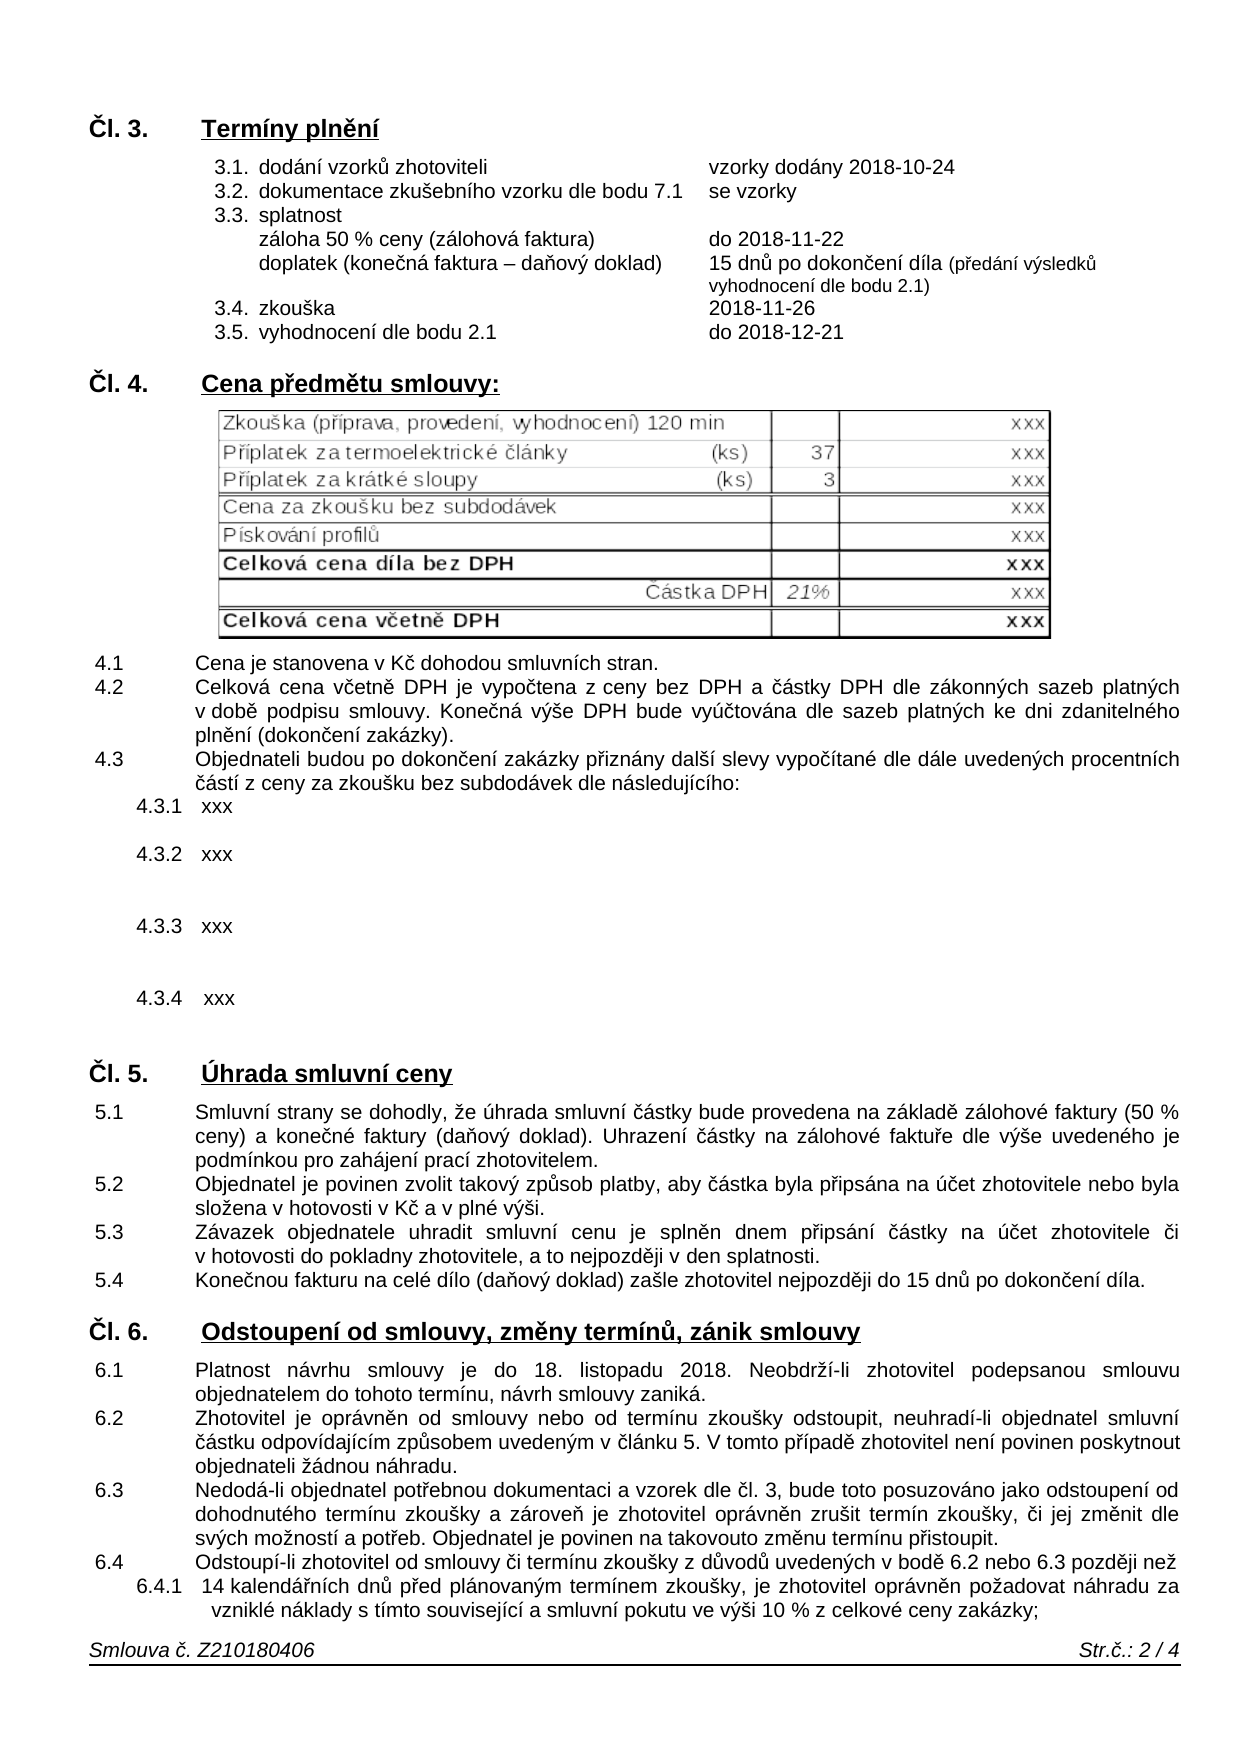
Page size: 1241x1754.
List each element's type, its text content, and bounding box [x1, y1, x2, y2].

table_cell do 2018-11-22 15 dnů po dokončení díla (předání výsledků vyhodnocení dle bodu 2.1) [701, 203, 1181, 296]
text Cena je stanovena v Kč dohodou smluvních stran. [94, 651, 1181, 674]
table_cell do 2018-12-21 [701, 320, 1181, 344]
text Odstoupení od smlouvy, změny termínů, zánik smlouvy [89, 1317, 1181, 1346]
text Objednateli budou po dokončení zakázky přiznány další slevy vypočítané dle dále uvedených procentních částí z ceny za zkoušku bez subdodávek dle následujícího: [94, 746, 1181, 794]
text Celková cena včetně DPH je vypočtena z ceny bez DPH a částky DPH dle zákonných sazeb platných v době podpisu smlouvy. Konečná výše DPH bude vyúčtována dle sazeb platných ke dni zdanitelného plnění (dokončení zakázky). [94, 674, 1181, 746]
table_cell se vzorky [701, 179, 1181, 203]
text xxx [136, 842, 1181, 866]
text Objednatel je povinen zvolit takový způsob platby, aby částka byla připsána na účet zhotovitele nebo byla složena v hotovosti v Kč a v plné výši. [94, 1172, 1181, 1220]
text Úhrada smluvní ceny [89, 1059, 1181, 1088]
text Odstoupí-li zhotovitel od smlouvy či termínu zkoušky z důvodů uvedených v bodě 6.2 nebo 6.3 později než [94, 1550, 1181, 1574]
text Cena předmětu smlouvy: [89, 369, 1181, 398]
table_cell 3.2. dokumentace zkušebního vzorku dle bodu 7.1 [199, 179, 701, 203]
table_cell 3.4. zkouška [199, 296, 701, 320]
table_header vzorky dodány 2018-10-24 [701, 155, 1181, 179]
text Konečnou fakturu na celé dílo (daňový doklad) zašle zhotovitel nejpozději do 15 dnů po dokončení díla. [94, 1268, 1181, 1292]
text xxx [136, 986, 1181, 1010]
text Závazek objednatele uhradit smluvní cenu je splněn dnem připsání částky na účet zhotovitele či v hotovosti do pokladny zhotovitele, a to nejpozději v den splatnosti. [94, 1220, 1181, 1268]
text Zhotovitel je oprávněn od smlouvy nebo od termínu zkoušky odstoupit, neuhradí-li objednatel smluvní částku odpovídajícím způsobem uvedeným v článku 5. V tomto případě zhotovitel není povinen poskytnout objednateli žádnou náhradu. [94, 1406, 1181, 1478]
text Nedodá-li objednatel potřebnou dokumentaci a vzorek dle čl. 3, bude toto posuzováno jako odstoupení od dohodnutého termínu zkoušky a zároveň je zhotovitel oprávněn zrušit termín zkoušky, či jej změnit dle svých možností a potřeb. Objednatel je povinen na takovouto změnu termínu přistoupit. [94, 1478, 1181, 1550]
text Termíny plnění [89, 114, 1181, 142]
table_cell 3.5. vyhodnocení dle bodu 2.1 [199, 320, 701, 344]
text Platnost návrhu smlouvy je do 18. listopadu 2018. Neobdrží-li zhotovitel podepsanou smlouvu objednatelem do tohoto termínu, návrh smlouvy zaniká. [94, 1358, 1181, 1406]
text xxx [136, 794, 1181, 818]
table_header 3.1. dodání vzorků zhotoviteli [199, 155, 701, 179]
text xxx [136, 914, 1181, 938]
table_cell 2018-11-26 [701, 296, 1181, 320]
text Smluvní strany se dohodly, že úhrada smluvní částky bude provedena na základě zálohové faktury (50 % ceny) a konečné faktury (daňový doklad). Uhrazení částky na zálohové faktuře dle výše uvedeného je podmínkou pro zahájení prací zhotovitelem. [94, 1100, 1181, 1172]
table_cell 3.3. splatnost záloha 50 % ceny (zálohová faktura) doplatek (konečná faktura – daňový doklad) [199, 203, 701, 296]
